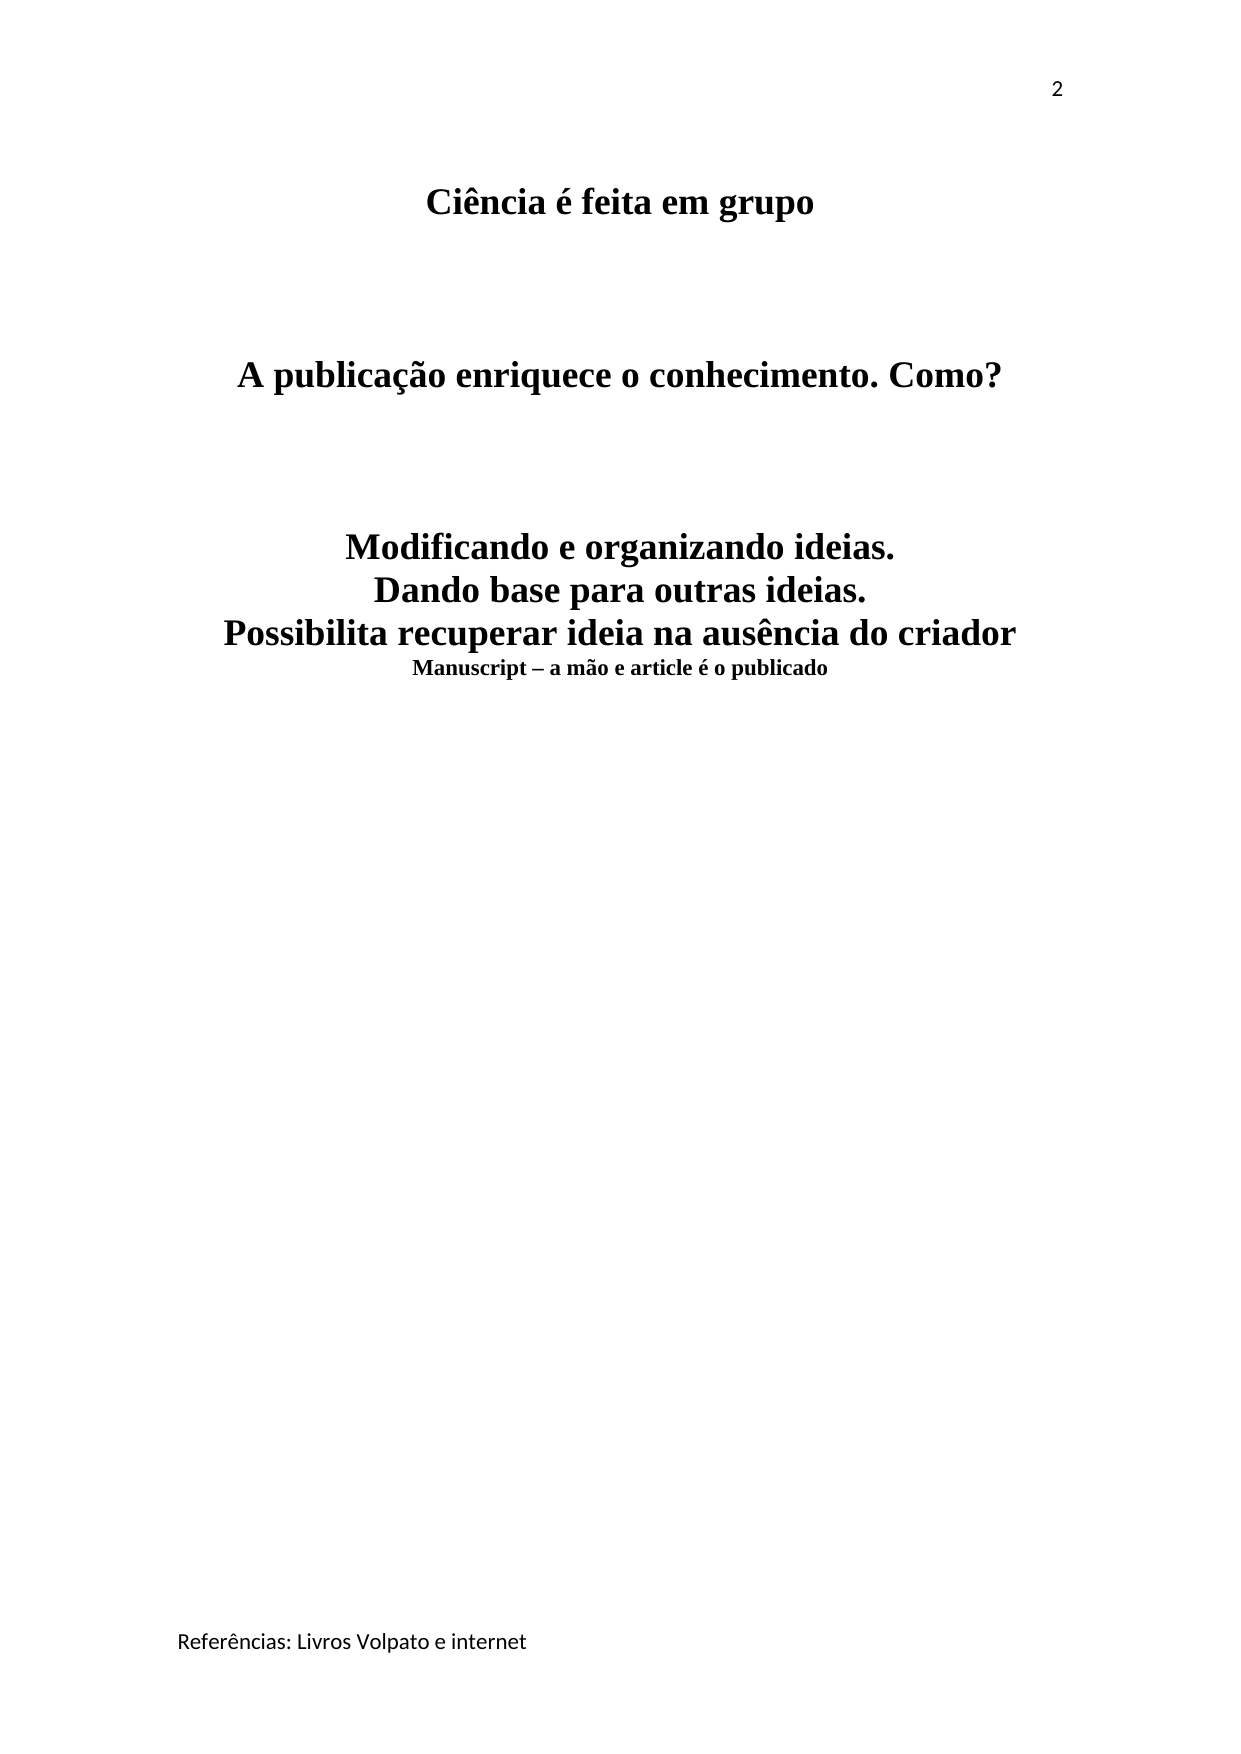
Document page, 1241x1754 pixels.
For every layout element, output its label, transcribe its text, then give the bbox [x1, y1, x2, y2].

text Manuscript – a mão e article é o publicado [177, 654, 1063, 680]
text Possibilita recuperar ideia na ausência do criador [177, 611, 1063, 654]
text Ciência é feita em grupo [177, 179, 1063, 223]
text A publicação enriquece o conhecimento. Como? [177, 352, 1063, 395]
text Dando base para outras ideias. [177, 568, 1063, 611]
text Modificando e organizando ideias. [177, 524, 1063, 568]
